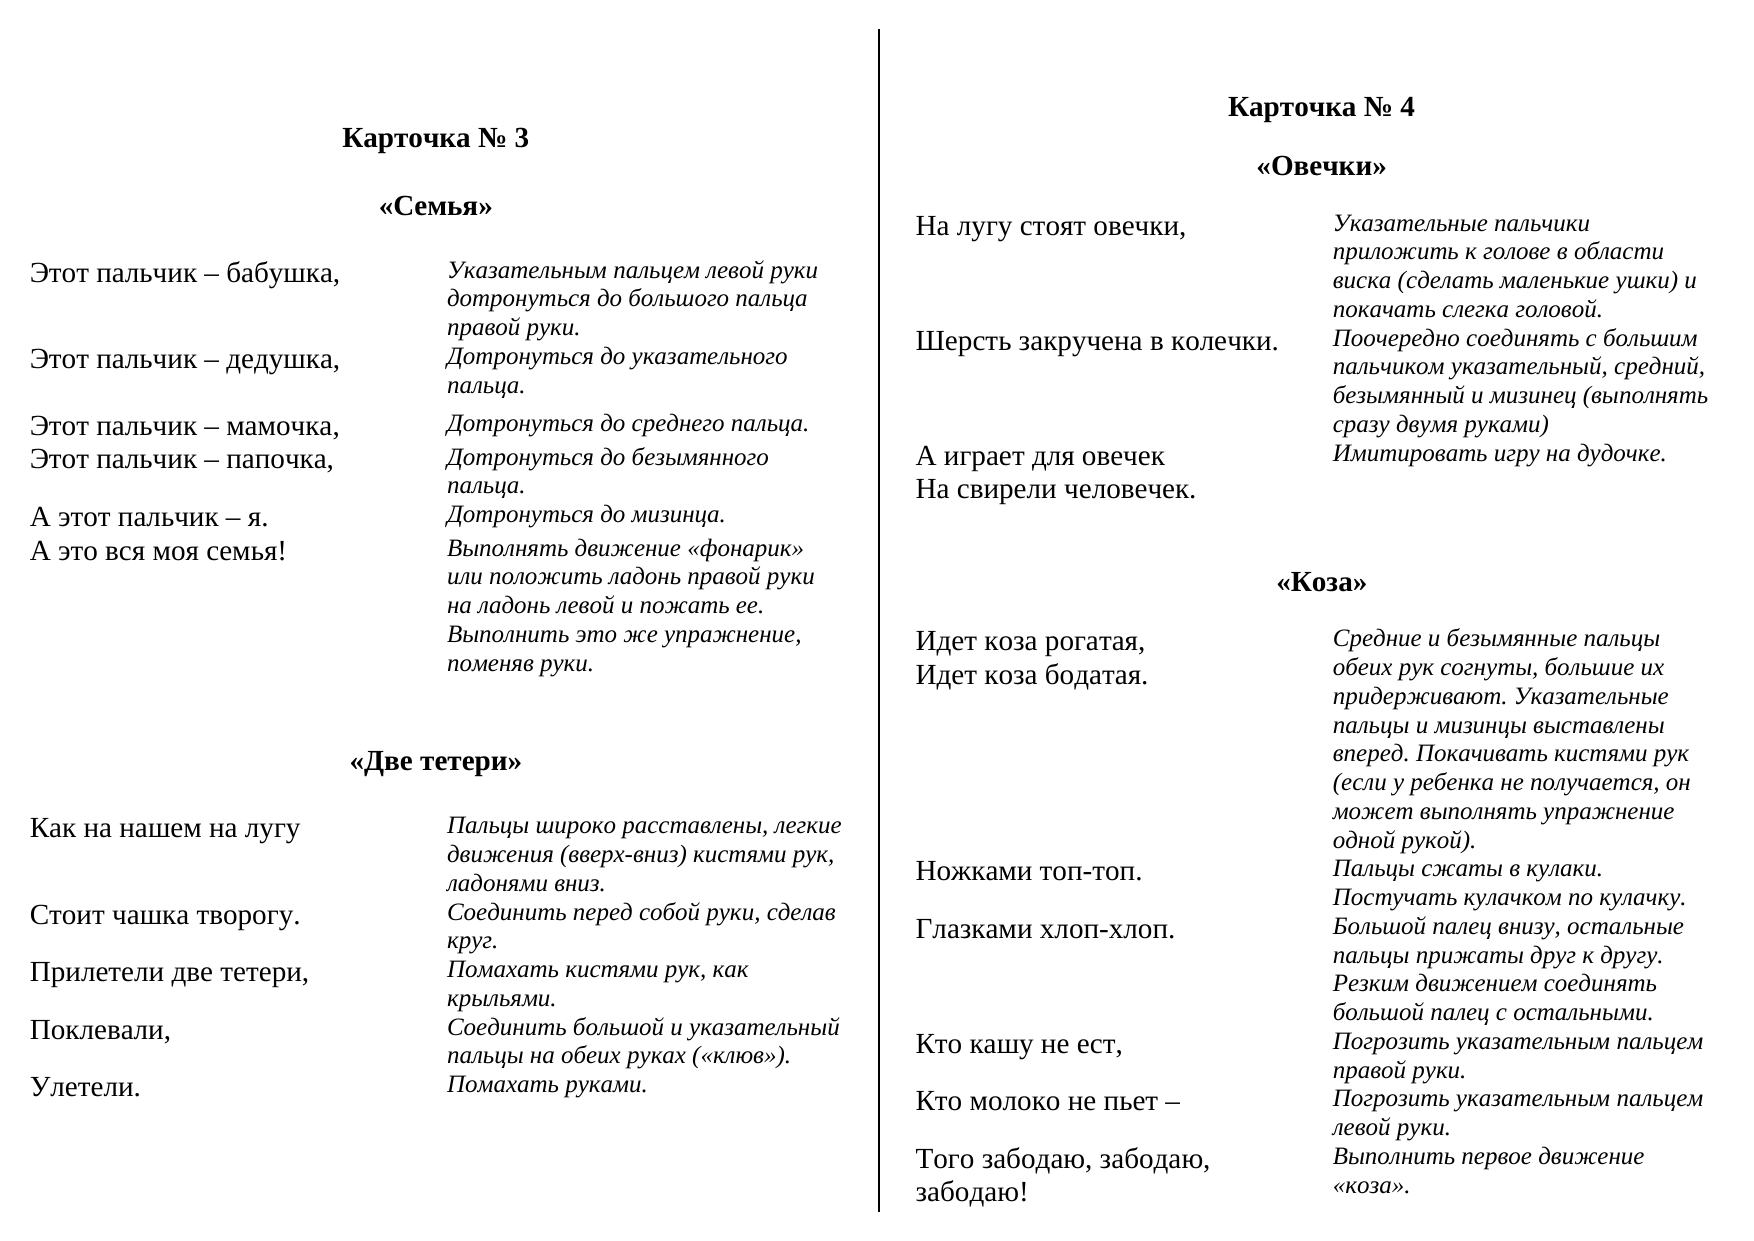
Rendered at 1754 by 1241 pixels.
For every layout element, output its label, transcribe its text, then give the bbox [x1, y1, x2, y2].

table_cell Кто молоко не пьет – [904, 1084, 1321, 1141]
table_header Указательные пальчики приложить к голове в области виска (сделать маленькие ушки) и покачать слегка головой. [1321, 208, 1728, 323]
table_cell Прилетели две тетери, [18, 954, 436, 1012]
table_cell А этот пальчик – я. [18, 499, 436, 533]
table_cell Дотронуться до безымянного пальца. [436, 442, 853, 499]
table_cell Выполнять движение «фонарик» или положить ладонь правой руки на ладонь левой и пожать ее. Выполнить это же упражнение, поменяв руки. [436, 533, 853, 676]
table_header На лугу стоят овечки, [904, 208, 1321, 323]
table_cell Дотронуться до указательного пальца. [436, 341, 853, 408]
table_cell Кто кашу не ест, [904, 1026, 1321, 1083]
table_cell Этот пальчик – мамочка, [18, 408, 436, 442]
table_cell Поочередно соединять с большим пальчиком указательный, средний, безымянный и мизинец (выполнять сразу двумя руками) [1321, 323, 1728, 438]
text «Две тетери» [29, 743, 842, 777]
table_header Пальцы широко расставлены, легкие движения (вверх-вниз) кистями рук, ладонями вниз. [436, 811, 853, 897]
table_cell Помахать кистями рук, как крыльями. [436, 954, 853, 1012]
table_cell Дотронуться до среднего пальца. [436, 408, 853, 442]
table_cell Погрозить указательным пальцем правой руки. [1321, 1026, 1728, 1083]
table_cell Помахать руками. [436, 1069, 853, 1103]
table_cell Этот пальчик – папочка, [18, 442, 436, 499]
table_cell Стоит чашка творогу. [18, 897, 436, 954]
table_header Как на нашем на лугу [18, 811, 436, 897]
table_cell Дотронуться до мизинца. [436, 499, 853, 533]
table_cell Поклевали, [18, 1012, 436, 1069]
table_cell Соединить перед собой руки, сделав круг. [436, 897, 853, 954]
text «Коза» [915, 564, 1728, 598]
text Карточка № 3 [29, 121, 842, 154]
table_cell Погрозить указательным пальцем левой руки. [1321, 1084, 1728, 1141]
table_cell Глазками хлоп-хлоп. [904, 911, 1321, 1026]
table_cell Того забодаю, забодаю, забодаю! [904, 1141, 1321, 1208]
table_cell Выполнить первое движение «коза». [1321, 1141, 1728, 1208]
table_header Этот пальчик – бабушка, [18, 255, 436, 341]
table_cell А играет для овечек На свирели человечек. [904, 438, 1321, 505]
table_cell А это вся моя семья! [18, 533, 436, 676]
table_header Идет коза рогатая, Идет коза бодатая. [904, 624, 1321, 853]
table_cell Шерсть закручена в колечки. [904, 323, 1321, 438]
table_cell Ножками топ-топ. [904, 854, 1321, 911]
text Карточка № 4 [915, 89, 1728, 122]
table_cell Имитировать игру на дудочке. [1321, 438, 1728, 505]
table_cell Соединить большой и указательный пальцы на обеих руках («клюв»). [436, 1012, 853, 1069]
table_header Средние и безымянные пальцы обеих рук согнуты, большие их придерживают. Указательные пальцы и мизинцы выставлены вперед. Покачивать кистями рук (если у ребенка не получается, он может выполнять упражнение одной рукой). [1321, 624, 1728, 853]
table_cell Этот пальчик – дедушка, [18, 341, 436, 408]
text «Овечки» [915, 148, 1728, 182]
table_cell Улетели. [18, 1069, 436, 1103]
table_cell Большой палец внизу, остальные пальцы прижаты друг к другу. Резким движением соединять большой палец с остальными. [1321, 911, 1728, 1026]
table_cell Пальцы сжаты в кулаки. Постучать кулачком по кулачку. [1321, 854, 1728, 911]
text «Семья» [29, 188, 842, 221]
table_header Указательным пальцем левой руки дотронуться до большого пальца правой руки. [436, 255, 853, 341]
